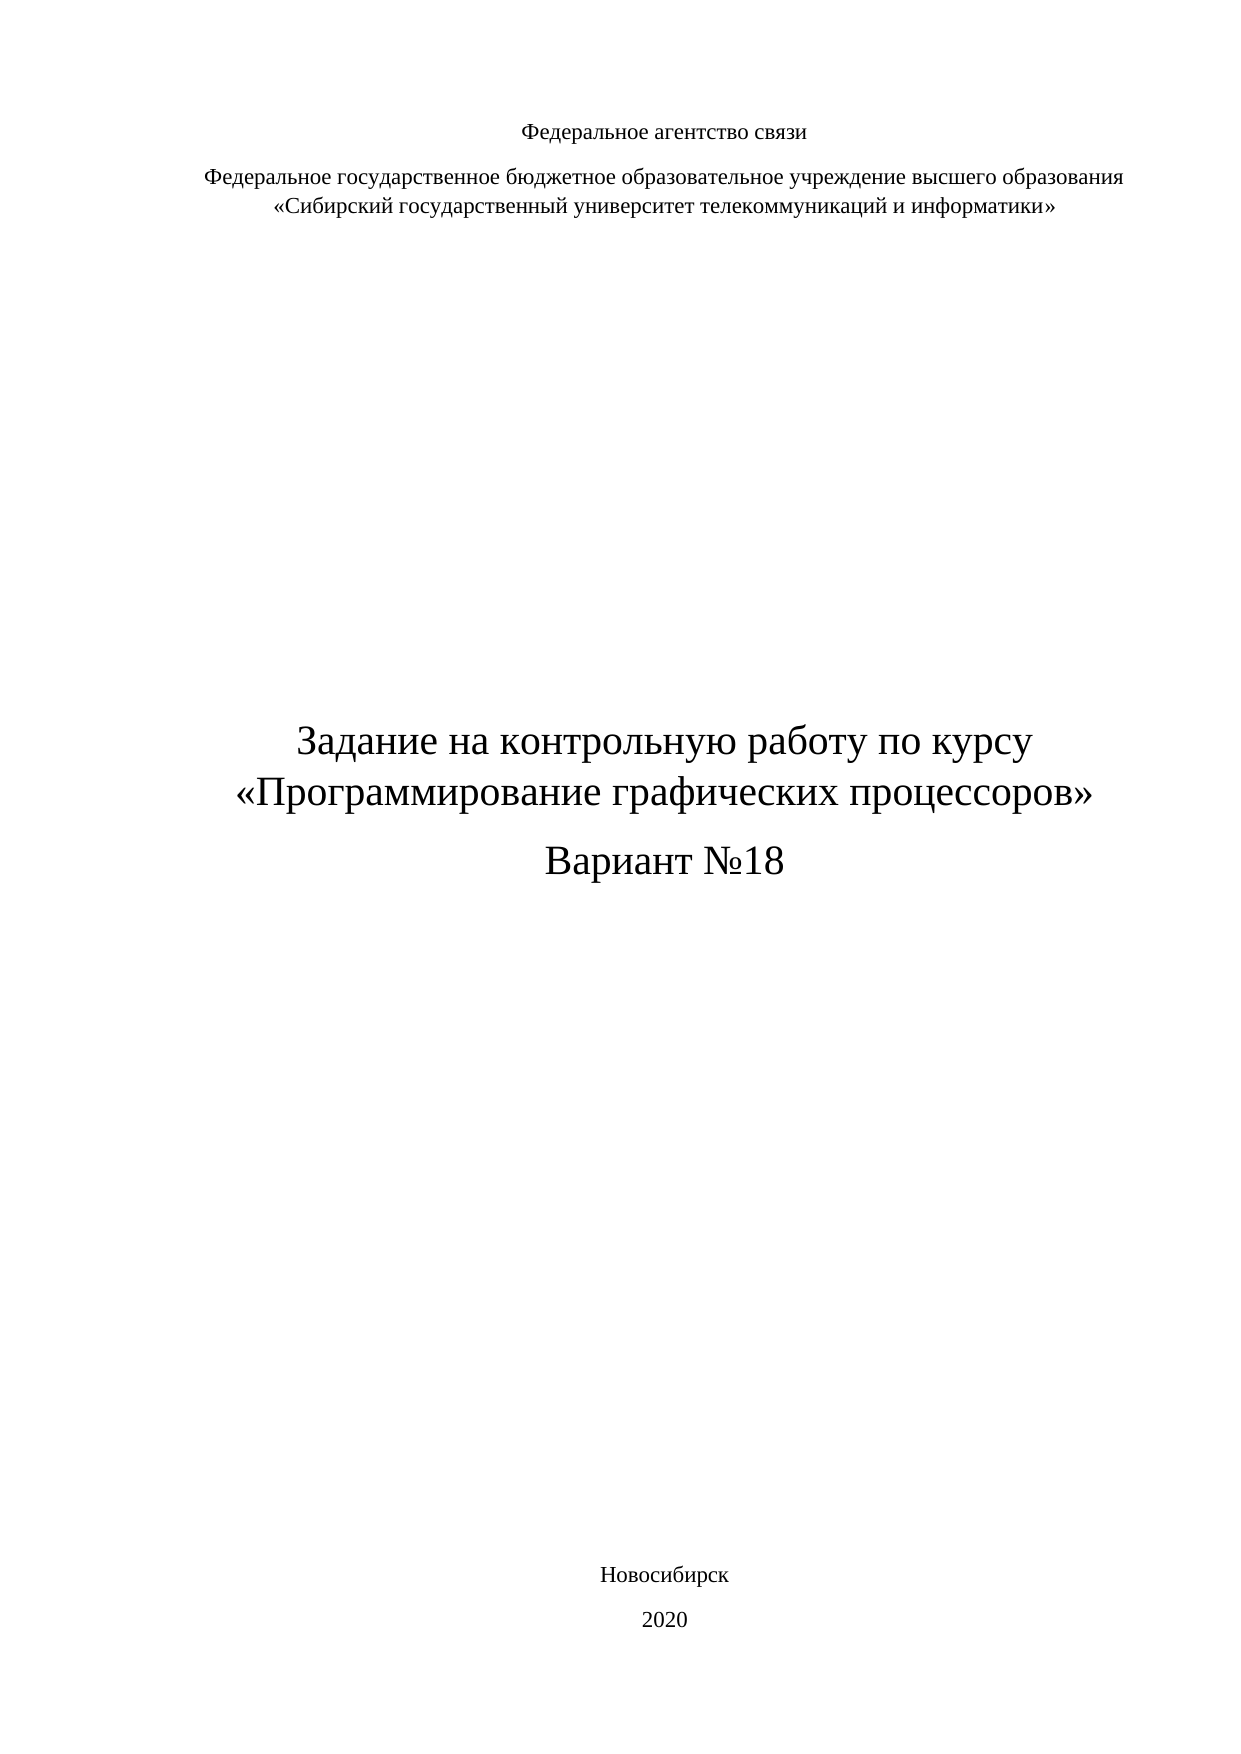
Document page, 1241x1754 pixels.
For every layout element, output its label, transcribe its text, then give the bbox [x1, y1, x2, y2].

text Задание на контрольную работу по курсу «Программирование графических процессоров» [177, 715, 1152, 815]
text 2020 [177, 1606, 1152, 1632]
text Новосибирск [177, 1561, 1152, 1587]
text Федеральное государственное бюджетное образовательное учреждение высшего образования «Сибирский государственный университет телекоммуникаций и информатики» [177, 163, 1152, 218]
text Федеральное агентство связи [177, 118, 1152, 144]
text Вариант №18 [177, 835, 1152, 883]
